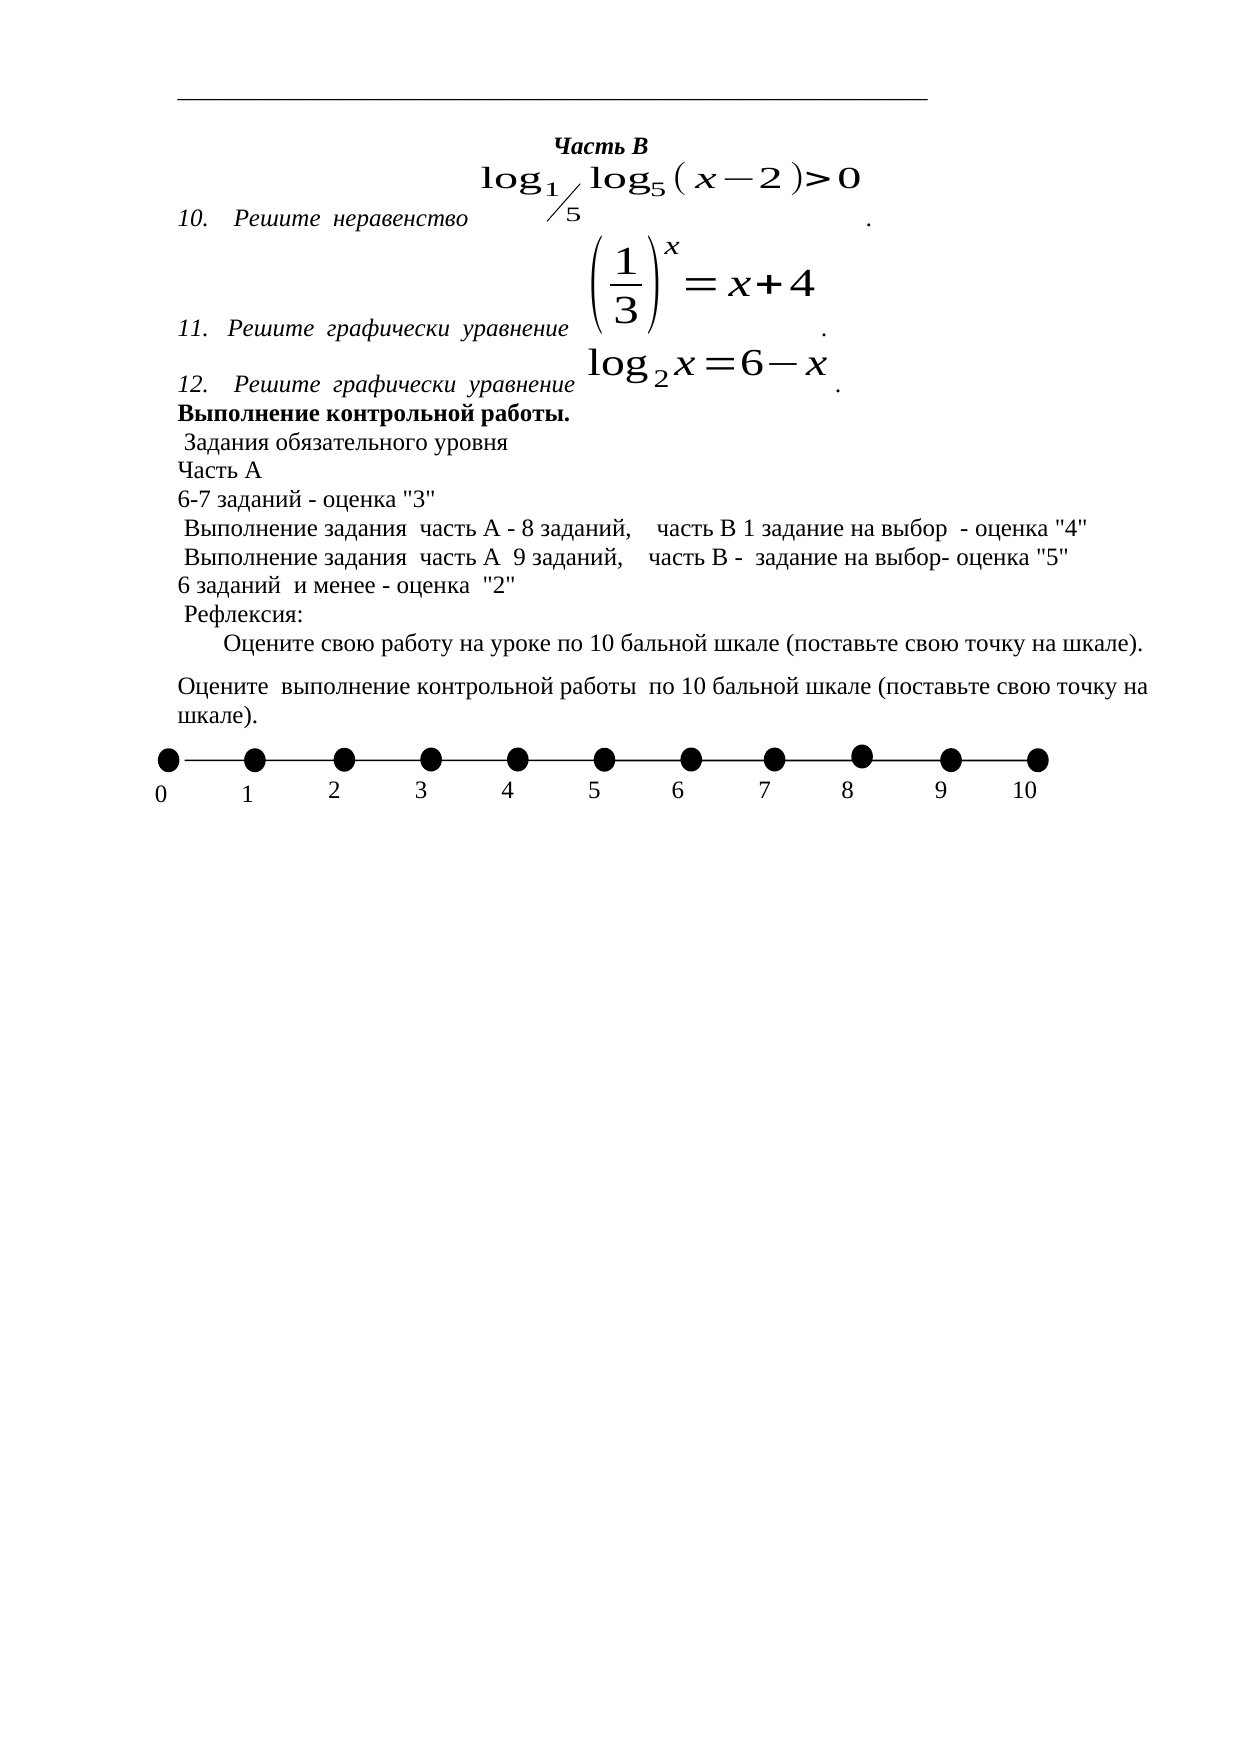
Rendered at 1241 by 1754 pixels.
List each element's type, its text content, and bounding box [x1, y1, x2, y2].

text Выполнение контрольной работы. [177, 398, 1152, 427]
text 12. Решите графически уравнение . [177, 342, 1172, 398]
text Оцените выполнение контрольной работы по 10 бальной шкале (поставьте свою точку на шкале). [177, 671, 1152, 728]
text Рефлексия: [177, 599, 1152, 628]
text Задания обязательного уровня [177, 427, 1152, 455]
text Выполнение задания часть А 9 заданий, часть В - задание на выбор- оценка "5" [177, 542, 1152, 570]
text Выполнение задания часть А - 8 заданий, часть В 1 задание на выбор - оценка "4" [177, 513, 1152, 542]
text Часть А [177, 455, 1152, 484]
text 10. Решите неравенство . [177, 160, 1172, 232]
text 6-7 заданий - оценка "3" [177, 484, 1152, 513]
text Часть В [177, 131, 1172, 160]
text Оцените свою работу на уроке по 10 бальной шкале (поставьте свою точку на шкале). [177, 628, 1152, 657]
text 11. Решите графически уравнение . [177, 232, 1172, 342]
text 6 заданий и менее - оценка "2" [177, 570, 1152, 599]
text ____________________________________________________________ [177, 74, 1172, 103]
